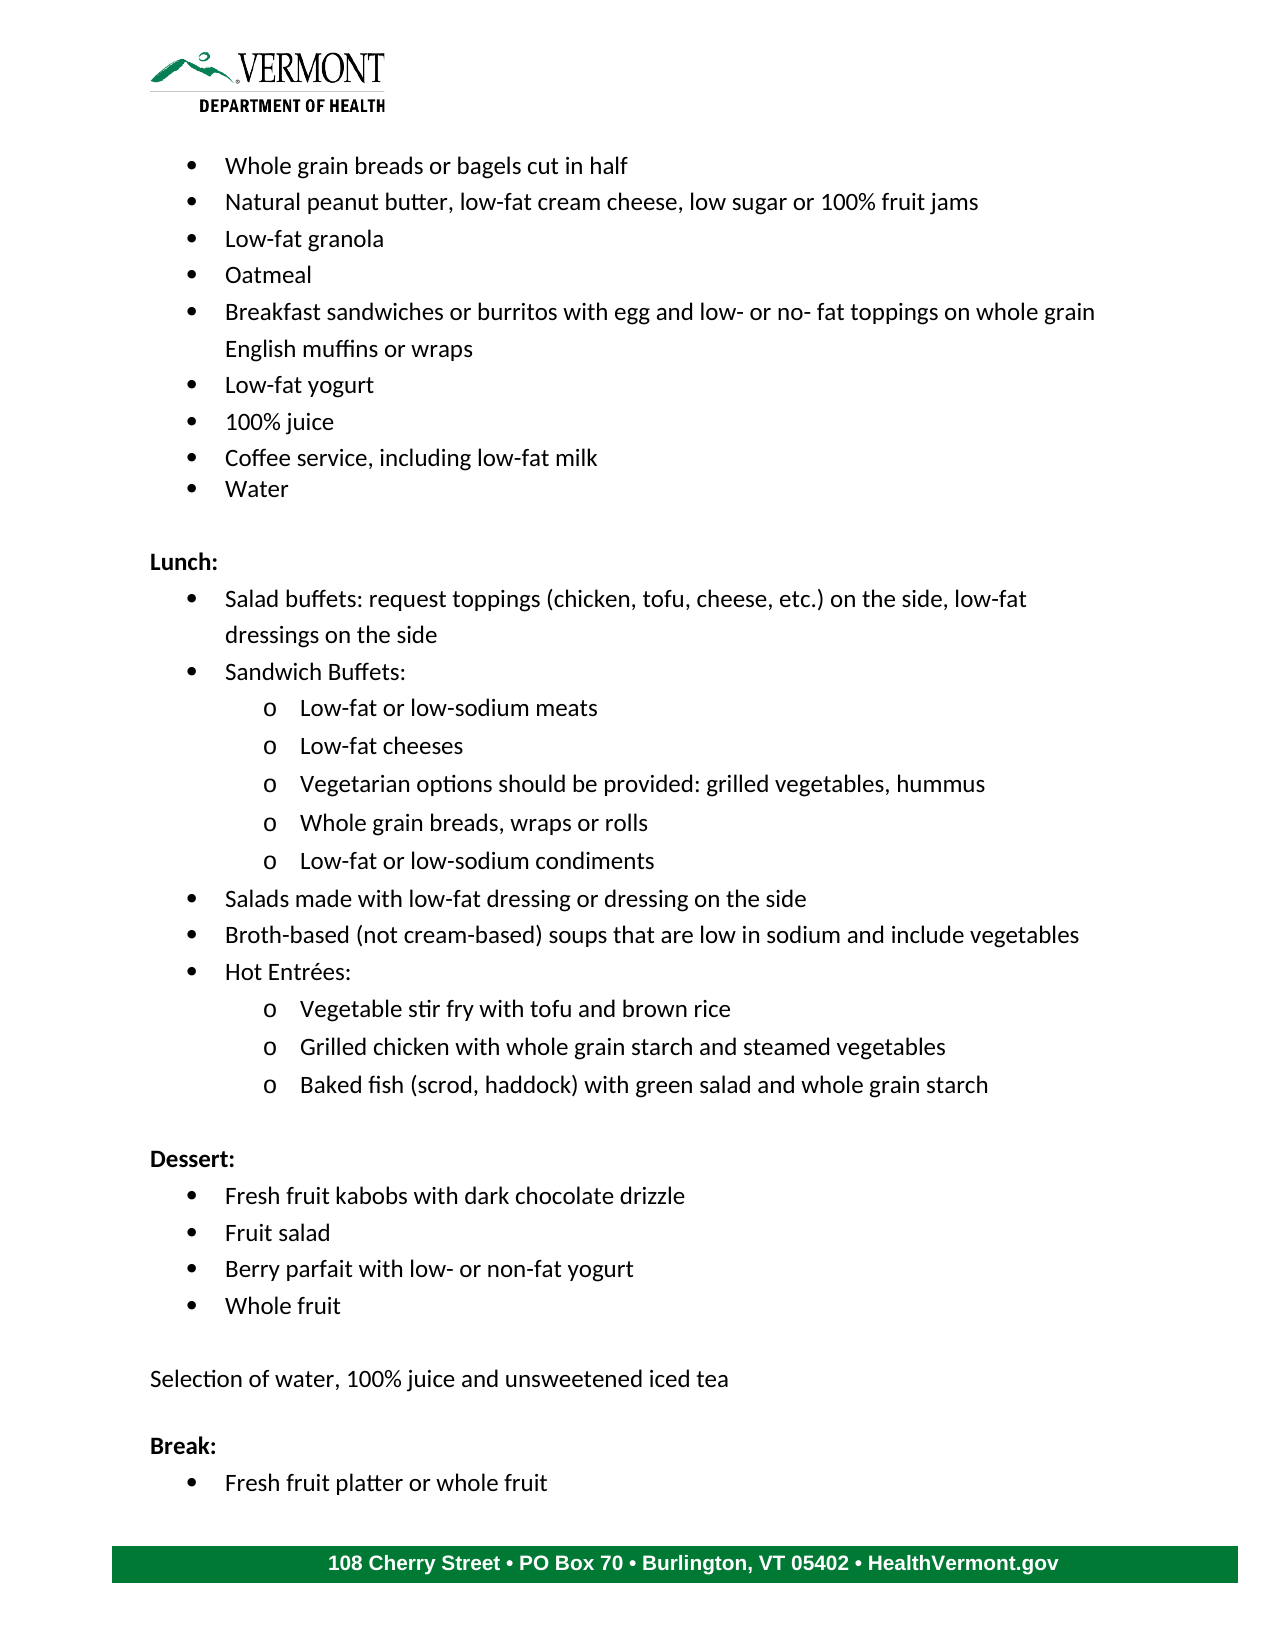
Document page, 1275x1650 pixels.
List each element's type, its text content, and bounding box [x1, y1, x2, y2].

list Vegetarian options should be provided: grilled vegetables, hummus [262, 769, 1125, 800]
list Low-fat granola [187, 223, 1125, 254]
list Low-fat cheeses [262, 731, 1125, 762]
list Natural peanut butter, low-fat cream cheese, low sugar or 100% fruit jams [187, 187, 1125, 217]
list Low-fat or low-sodium condiments [262, 845, 1125, 877]
list Water [187, 473, 1125, 503]
list Broth-based (not cream-based) soups that are low in sodium and include vegetables [187, 919, 1125, 950]
list Salad buffets: request toppings (chicken, tofu, cheese, etc.) on the side, low-fat dressings on the side [187, 583, 1125, 650]
text Break: [150, 1430, 1125, 1461]
list Fresh fruit platter or whole fruit [187, 1467, 1125, 1497]
list Salads made with low-fat dressing or dressing on the side [187, 883, 1125, 913]
list Low-fat yogurt [187, 369, 1125, 400]
picture [150, 52, 385, 112]
list 100% juice [187, 406, 1125, 436]
list Vegetable stir fry with tofu and brown rice [262, 993, 1125, 1024]
list Berry parfait with low- or non-fat yogurt [187, 1253, 1125, 1284]
list Whole grain breads or bagels cut in half [187, 150, 1125, 181]
text Dessert: [150, 1144, 1125, 1174]
list Low-fat or low-sodium meats [262, 692, 1125, 724]
list Sandwich Buffets: [187, 656, 1125, 686]
list Coffee service, including low-fat milk [187, 442, 1125, 473]
list Oatmeal [187, 260, 1125, 290]
list Breakfast sandwiches or burritos with egg and low- or no- fat toppings on whole grain English muffins or wraps [187, 296, 1125, 363]
list Fresh fruit kabobs with dark chocolate drizzle [187, 1180, 1125, 1211]
list Whole fruit [187, 1290, 1125, 1320]
list Whole grain breads, wraps or rolls [262, 807, 1125, 838]
text Selection of water, 100% juice and unsweetened iced tea [150, 1363, 1125, 1393]
text Lunch: [150, 546, 1125, 577]
list Grilled chicken with whole grain starch and steamed vegetables [262, 1031, 1125, 1063]
list Baked fish (scrod, haddock) with green salad and whole grain starch [262, 1069, 1125, 1101]
list Fruit salad [187, 1217, 1125, 1247]
list Hot Entrées: [187, 956, 1125, 987]
